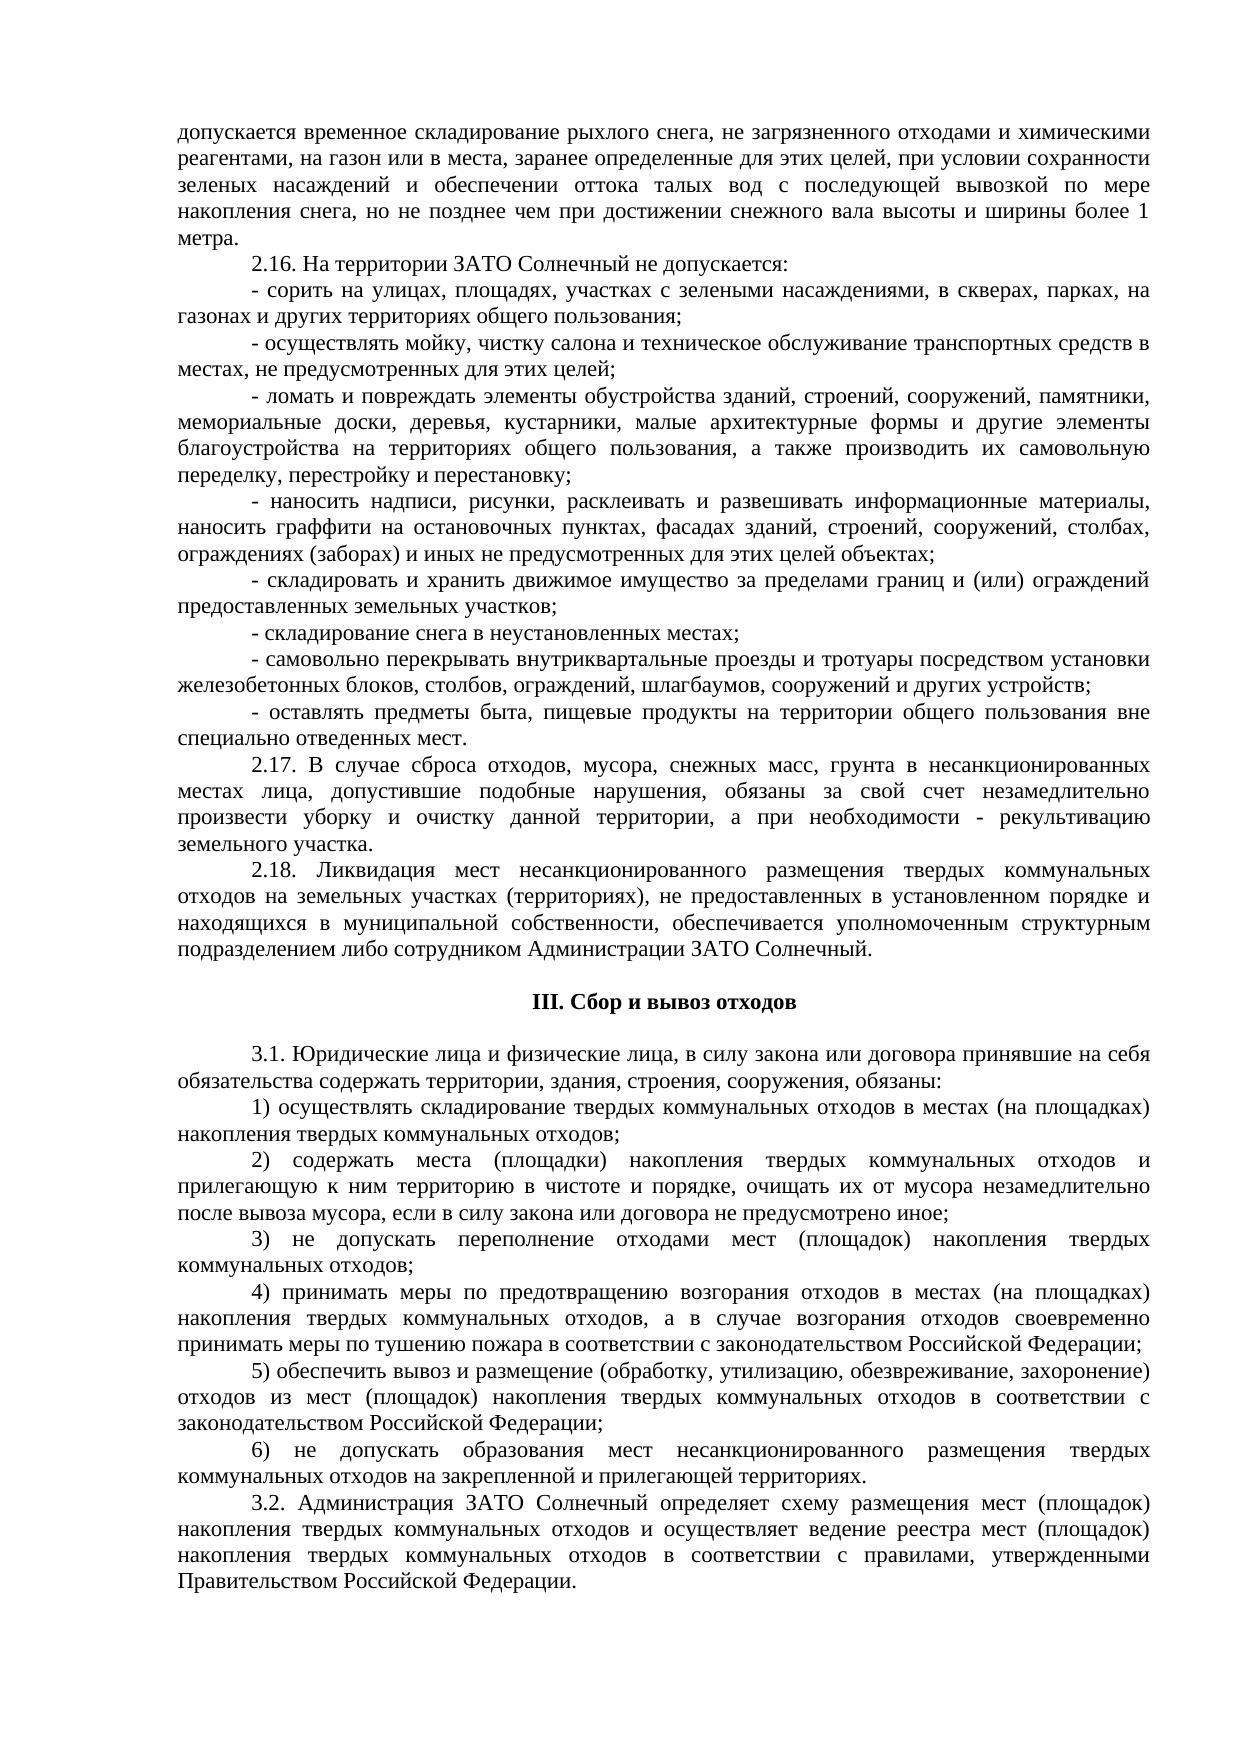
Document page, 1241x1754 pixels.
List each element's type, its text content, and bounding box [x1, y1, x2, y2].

text - ломать и повреждать элементы обустройства зданий, строений, сооружений, памятники, мемориальные доски, деревья, кустарники, малые архитектурные формы и другие элементы благоустройства на территориях общего пользования, а также производить их самовольную переделку, перестройку и перестановку; [177, 382, 1152, 487]
text - складирование снега в неустановленных местах; [177, 619, 1152, 645]
text 5) обеспечить вывоз и размещение (обработку, утилизацию, обезвреживание, захоронение) отходов из мест (площадок) накопления твердых коммунальных отходов в соответствии с законодательством Российской Федерации; [177, 1357, 1152, 1436]
text 1) осуществлять складирование твердых коммунальных отходов в местах (на площадках) накопления твердых коммунальных отходов; [177, 1093, 1152, 1146]
text - наносить надписи, рисунки, расклеивать и развешивать информационные материалы, наносить граффити на остановочных пунктах, фасадах зданий, строений, сооружений, столбах, ограждениях (заборах) и иных не предусмотренных для этих целей объектах; [177, 487, 1152, 566]
text 2.16. На территории ЗАТО Солнечный не допускается: [177, 250, 1152, 276]
text 4) принимать меры по предотвращению возгорания отходов в местах (на площадках) накопления твердых коммунальных отходов, а в случае возгорания отходов своевременно принимать меры по тушению пожара в соответствии с законодательством Российской Федерации; [177, 1278, 1152, 1357]
text 3.2. Администрация ЗАТО Солнечный определяет схему размещения мест (площадок) накопления твердых коммунальных отходов и осуществляет ведение реестра мест (площадок) накопления твердых коммунальных отходов в соответствии с правилами, утвержденными Правительством Российской Федерации. [177, 1488, 1152, 1594]
text 3) не допускать переполнение отходами мест (площадок) накопления твердых коммунальных отходов; [177, 1225, 1152, 1278]
text - складировать и хранить движимое имущество за пределами границ и (или) ограждений предоставленных земельных участков; [177, 566, 1152, 619]
text 2) содержать места (площадки) накопления твердых коммунальных отходов и прилегающую к ним территорию в чистоте и порядке, очищать их от мусора незамедлительно после вывоза мусора, если в силу закона или договора не предусмотрено иное; [177, 1146, 1152, 1225]
title III. Сбор и вывоз отходов [177, 988, 1152, 1014]
text 6) не допускать образования мест несанкционированного размещения твердых коммунальных отходов на закрепленной и прилегающей территориях. [177, 1436, 1152, 1488]
text - осуществлять мойку, чистку салона и техническое обслуживание транспортных средств в местах, не предусмотренных для этих целей; [177, 329, 1152, 382]
text - сорить на улицах, площадях, участках с зелеными насаждениями, в скверах, парках, на газонах и других территориях общего пользования; [177, 276, 1152, 329]
text 3.1. Юридические лица и физические лица, в силу закона или договора принявшие на себя обязательства содержать территории, здания, строения, сооружения, обязаны: [177, 1041, 1152, 1093]
text - оставлять предметы быта, пищевые продукты на территории общего пользования вне специально отведенных мест. [177, 698, 1152, 751]
text 2.17. В случае сброса отходов, мусора, снежных масс, грунта в несанкционированных местах лица, допустившие подобные нарушения, обязаны за свой счет незамедлительно произвести уборку и очистку данной территории, а при необходимости - рекультивацию земельного участка. [177, 751, 1152, 856]
text 2.18. Ликвидация мест несанкционированного размещения твердых коммунальных отходов на земельных участках (территориях), не предоставленных в установленном порядке и находящихся в муниципальной собственности, обеспечивается уполномоченным структурным подразделением либо сотрудником Администрации ЗАТО Солнечный. [177, 856, 1152, 961]
text допускается временное складирование рыхлого снега, не загрязненного отходами и химическими реагентами, на газон или в места, заранее определенные для этих целей, при условии сохранности зеленых насаждений и обеспечении оттока талых вод с последующей вывозкой по мере накопления снега, но не позднее чем при достижении снежного вала высоты и ширины более 1 метра. [177, 118, 1152, 250]
text - самовольно перекрывать внутриквартальные проезды и тротуары посредством установки железобетонных блоков, столбов, ограждений, шлагбаумов, сооружений и других устройств; [177, 645, 1152, 698]
